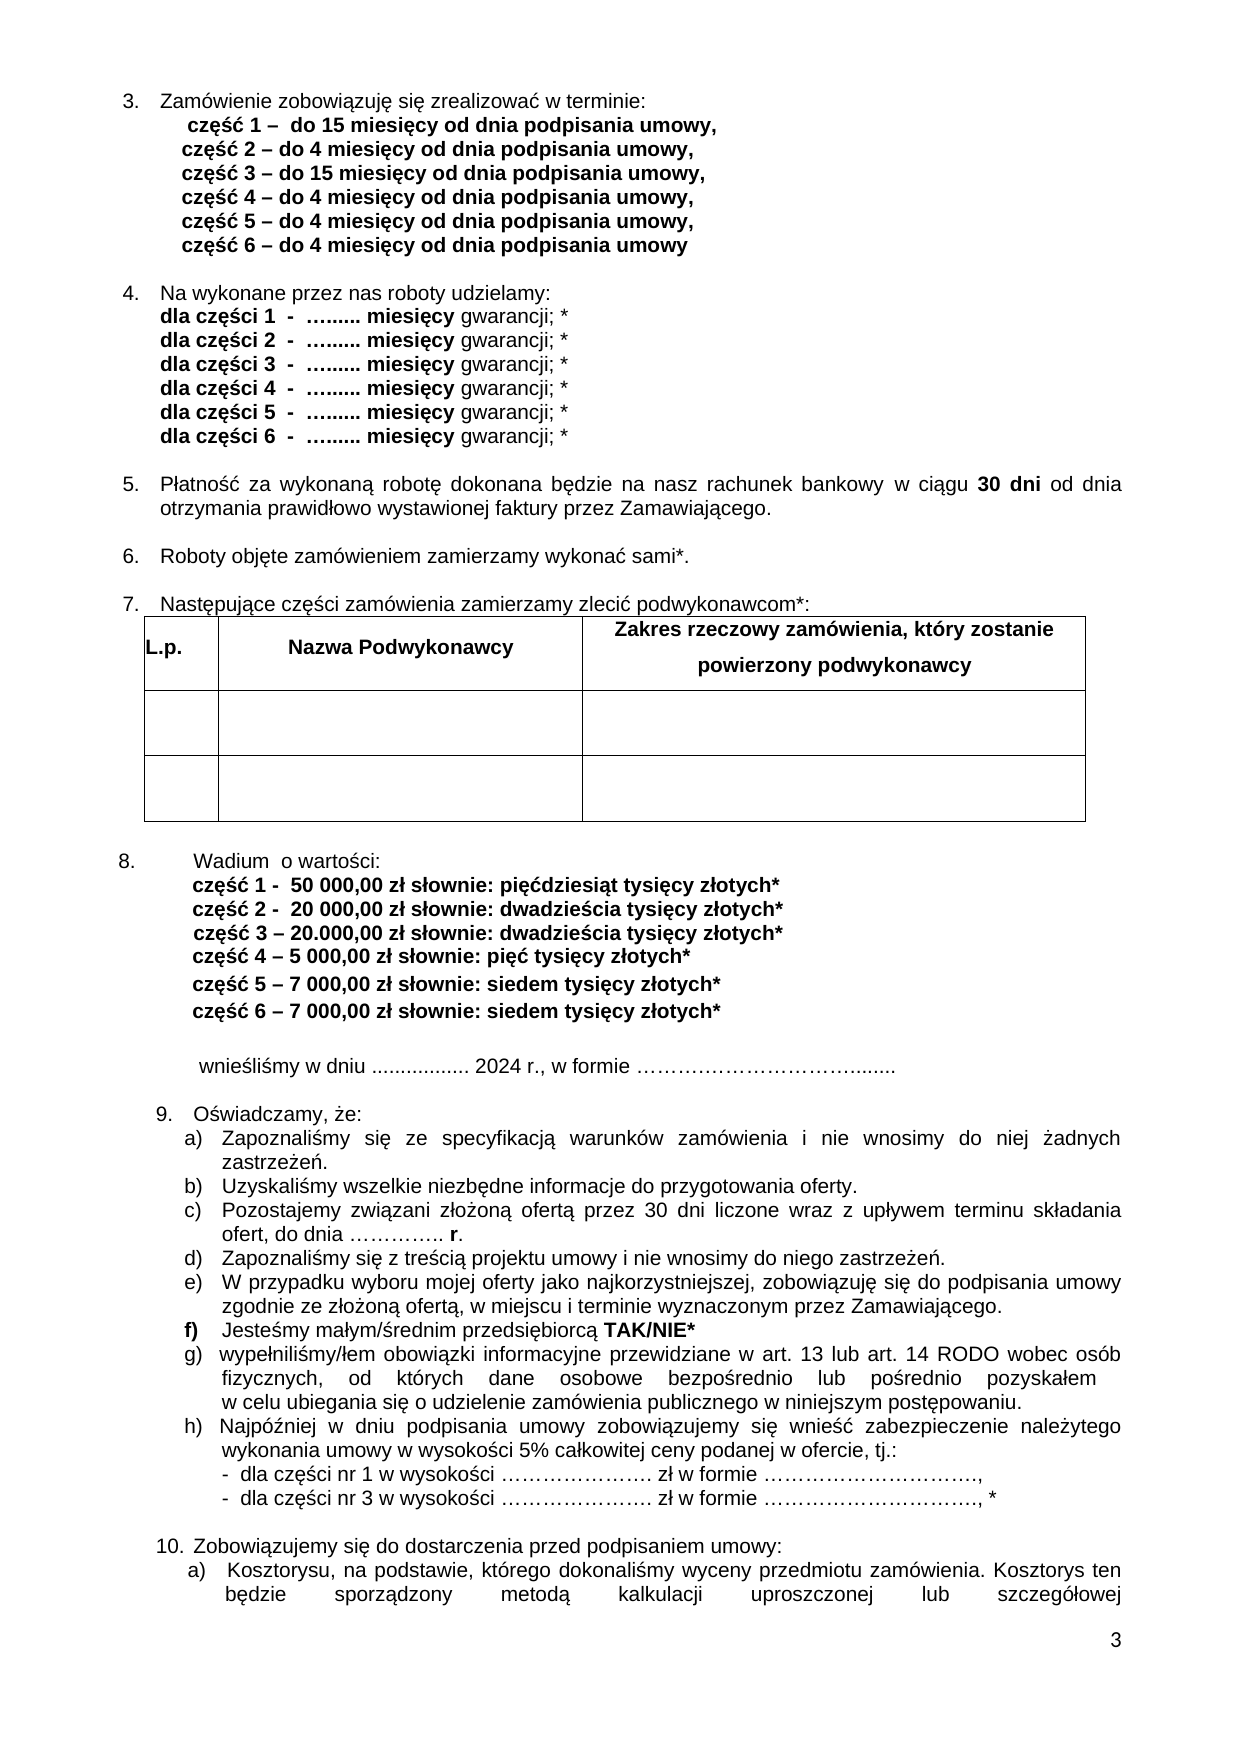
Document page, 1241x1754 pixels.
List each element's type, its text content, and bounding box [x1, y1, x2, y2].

table_header Zakres rzeczowy zamówienia, który zostanie powierzony podwykonawcy [583, 617, 1085, 690]
text dla części 4 - …...... miesięcy gwarancji; * [160, 376, 1122, 400]
text dla części 1 - …...... miesięcy gwarancji; * [160, 304, 1122, 328]
text część 5 – 7 000,00 zł słownie: siedem tysięcy złotych* [192, 972, 1122, 996]
list Oświadczamy, że: [156, 1102, 1122, 1126]
table_cell [583, 691, 1085, 755]
list Zobowiązujemy się do dostarczenia przed podpisaniem umowy: [156, 1533, 1122, 1557]
table_cell [219, 691, 582, 755]
table_header Nazwa Podwykonawcy [219, 617, 582, 690]
text dla części 6 - …...... miesięcy gwarancji; * [160, 424, 1122, 448]
list Wadium o wartości: [118, 848, 1122, 872]
text część 3 – do 15 miesięcy od dnia podpisania umowy, [112, 161, 1122, 184]
list Na wykonane przez nas roboty udzielamy: [122, 280, 1122, 304]
text część 4 – do 4 miesięcy od dnia podpisania umowy, [112, 184, 1122, 208]
text część 6 – do 4 miesięcy od dnia podpisania umowy [112, 232, 1122, 256]
text dla części 5 - …...... miesięcy gwarancji; * [160, 400, 1122, 424]
text część 3 – 20.000,00 zł słownie: dwadzieścia tysięcy złotych* [118, 920, 1122, 944]
text - dla części nr 1 w wysokości …………………. zł w formie …………………………., [222, 1462, 1122, 1486]
text wnieśliśmy w dniu ................. 2024 r., w formie ……….…………………........ [193, 1054, 1122, 1078]
text dla części 3 - …...... miesięcy gwarancji; * [160, 352, 1122, 376]
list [187, 1557, 1122, 1605]
table_cell [583, 756, 1085, 821]
list Pozostajemy związani złożoną ofertą przez 30 dni liczone wraz z upływem terminu składania ofert, do dnia ………….. r. [184, 1198, 1122, 1246]
text część 5 – do 4 miesięcy od dnia podpisania umowy, [112, 208, 1122, 232]
text część 2 - 20 000,00 zł słownie: dwadzieścia tysięcy złotych* [192, 896, 1122, 920]
table_cell [145, 756, 218, 821]
list Zapoznaliśmy się z treścią projektu umowy i nie wnosimy do niego zastrzeżeń. [184, 1246, 1122, 1270]
list W przypadku wyboru mojej oferty jako najkorzystniejszej, zobowiązuję się do podpisania umowy zgodnie ze złożoną ofertą, w miejscu i terminie wyznaczonym przez Zamawiającego. [184, 1270, 1122, 1318]
list wypełniliśmy/łem obowiązki informacyjne przewidziane w art. 13 lub art. 14 RODO wobec osób fizycznych, od których dane osobowe bezpośrednio lub pośrednio pozyskałem w celu ubiegania się o udzielenie zamówienia publicznego w niniejszym postępowaniu. [184, 1342, 1122, 1414]
list Płatność za wykonaną robotę dokonana będzie na nasz rachunek bankowy w ciągu 30 dni od dnia otrzymania prawidłowo wystawionej faktury przez Zamawiającego. [122, 472, 1122, 520]
table_header L.p. [145, 617, 218, 690]
text część 6 – 7 000,00 zł słownie: siedem tysięcy złotych* [192, 999, 1122, 1023]
text - dla części nr 3 w wysokości …………………. zł w formie …………………………., * [222, 1486, 1122, 1509]
text część 4 – 5 000,00 zł słownie: pięć tysięcy złotych* [192, 944, 1122, 968]
table_cell [219, 756, 582, 821]
text część 1 - 50 000,00 zł słownie: pięćdziesiąt tysięcy złotych* [192, 872, 1122, 896]
list Najpóźniej w dniu podpisania umowy zobowiązujemy się wnieść zabezpieczenie należytego wykonania umowy w wysokości 5% całkowitej ceny podanej w ofercie, tj.: [184, 1414, 1122, 1462]
list Zamówienie zobowiązuję się zrealizować w terminie: [122, 89, 1122, 113]
list Roboty objęte zamówieniem zamierzamy wykonać sami*. [122, 544, 1122, 568]
text część 2 – do 4 miesięcy od dnia podpisania umowy, [112, 137, 1122, 161]
table_cell [145, 691, 218, 755]
text dla części 2 - …...... miesięcy gwarancji; * [160, 328, 1122, 352]
text część 1 – do 15 miesięcy od dnia podpisania umowy, [112, 113, 1122, 137]
list Jesteśmy małym/średnim przedsiębiorcą TAK/NIE* [184, 1318, 1122, 1342]
list Zapoznaliśmy się ze specyfikacją warunków zamówienia i nie wnosimy do niej żadnych zastrzeżeń. [184, 1126, 1122, 1174]
list Następujące części zamówienia zamierzamy zlecić podwykonawcom*: [122, 592, 1122, 616]
list Uzyskaliśmy wszelkie niezbędne informacje do przygotowania oferty. [184, 1174, 1122, 1198]
